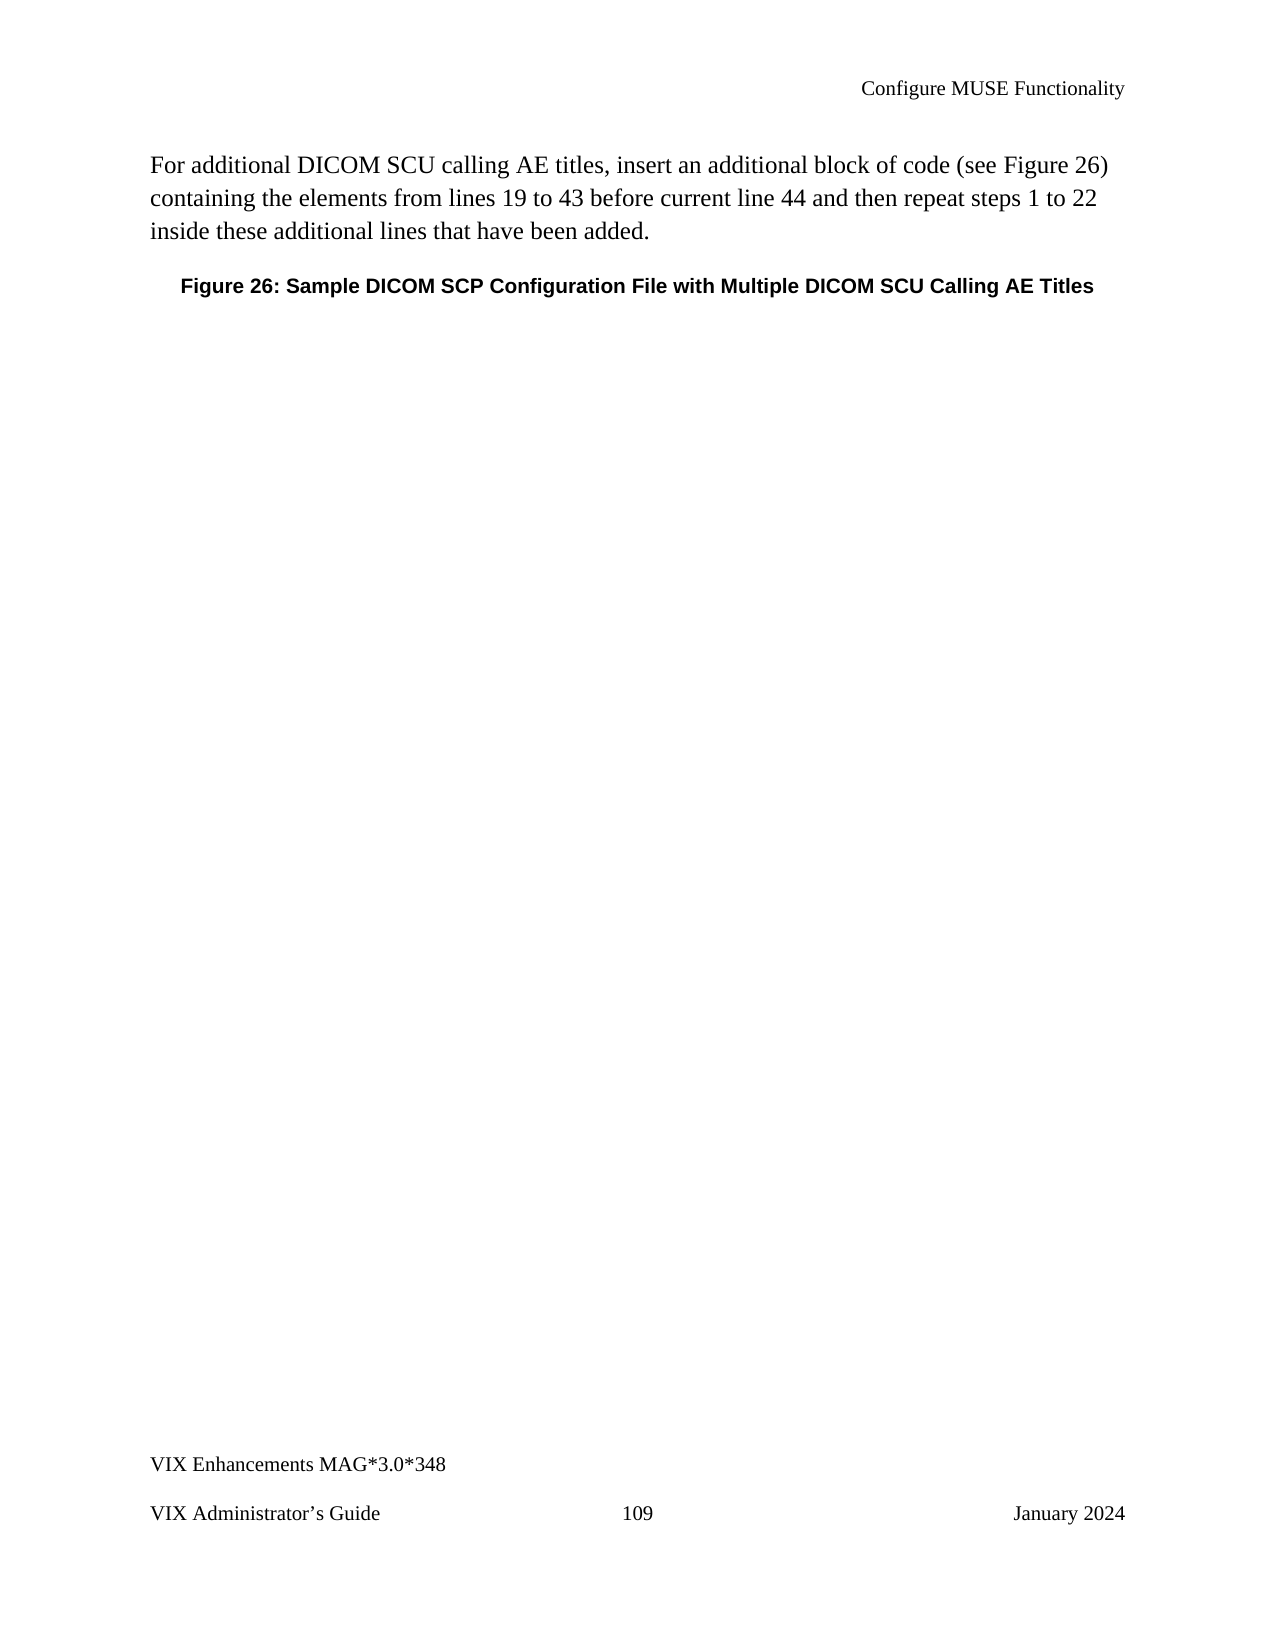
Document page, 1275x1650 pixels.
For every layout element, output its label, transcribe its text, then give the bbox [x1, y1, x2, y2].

list For additional DICOM SCU calling AE titles, insert an additional block of code (see Figure 26) containing the elements from lines 19 to 43 before current line 44 and then repeat steps 1 to 22 inside these additional lines that have been added. [150, 150, 1125, 245]
text Figure 26: Sample DICOM SCP Configuration File with Multiple DICOM SCU Calling AE Titles [150, 274, 1125, 298]
